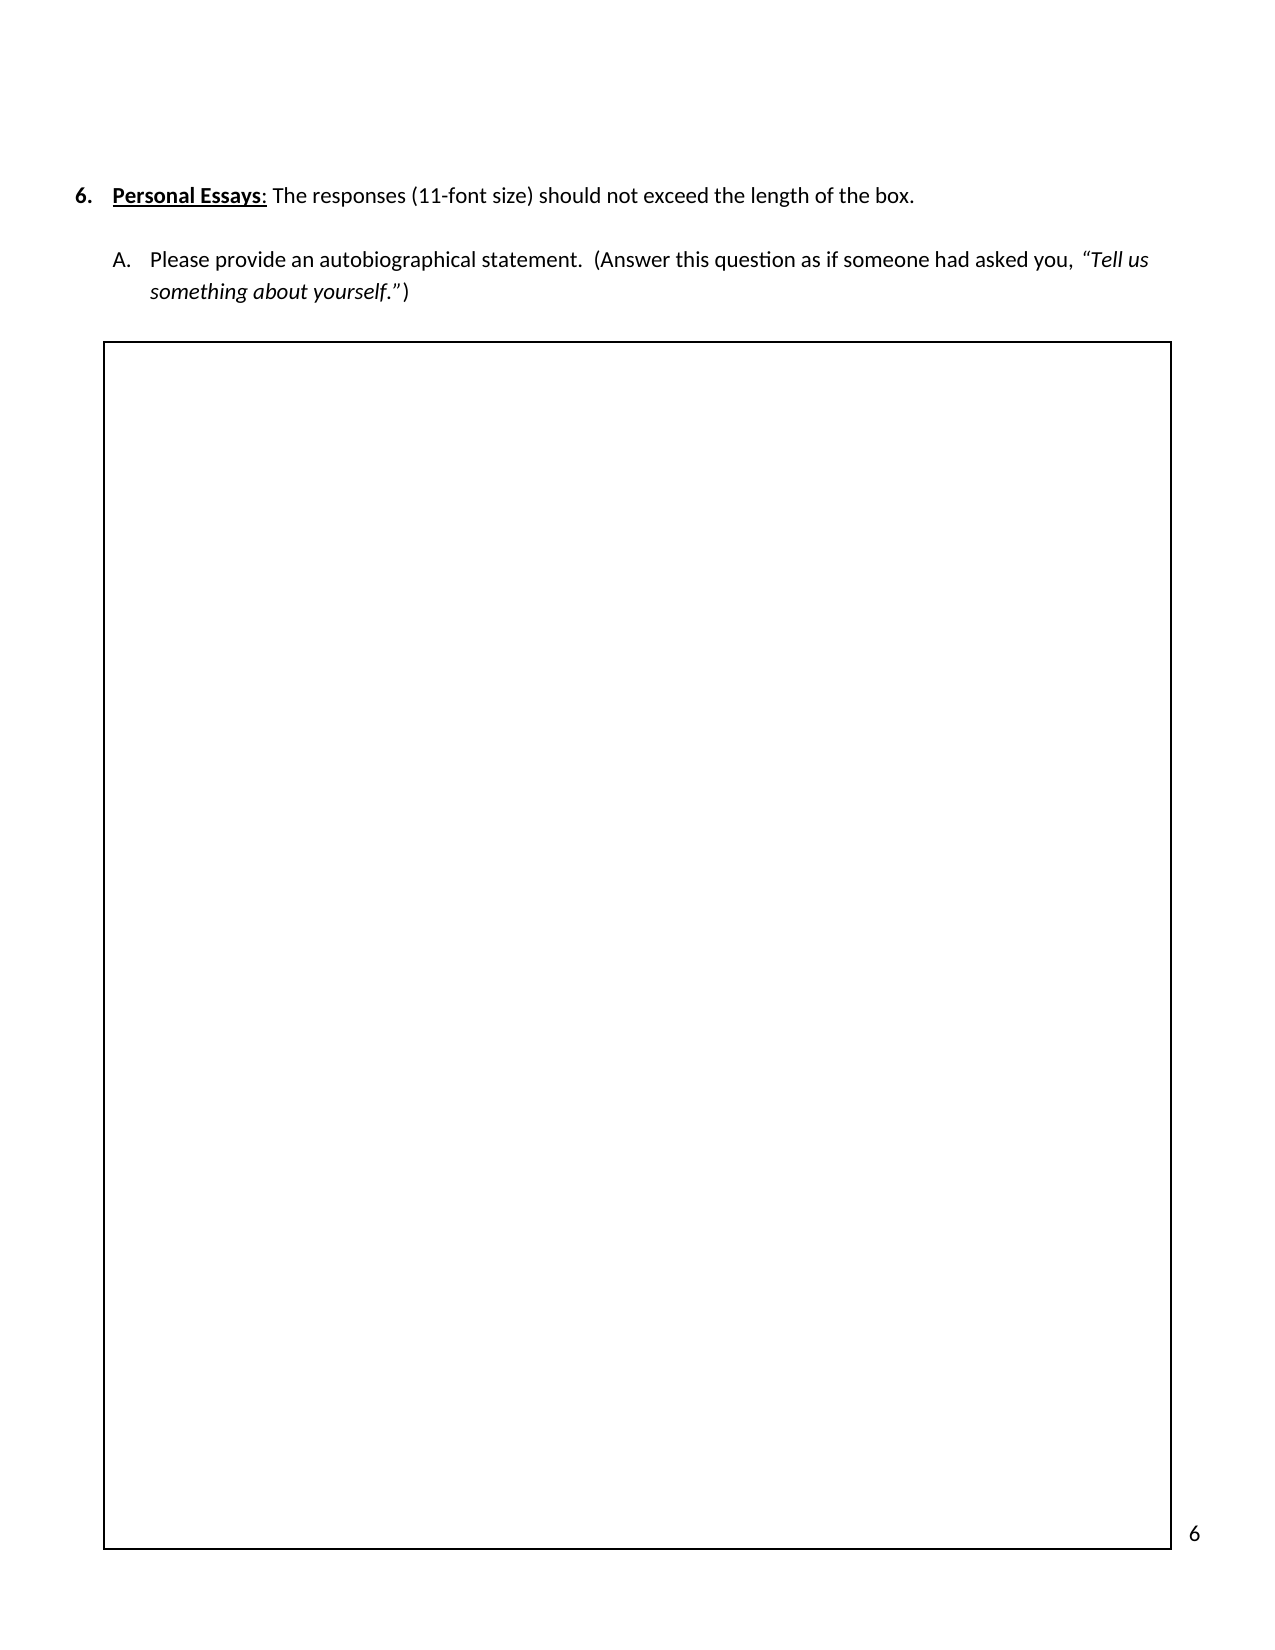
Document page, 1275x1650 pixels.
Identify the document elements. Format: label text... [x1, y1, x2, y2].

list Personal Essays: The responses (11-font size) should not exceed the length of the box. [75, 181, 1200, 209]
list Please provide an autobiographical statement. (Answer this question as if someone had asked you, “Tell us something about yourself.”) [112, 245, 1200, 306]
